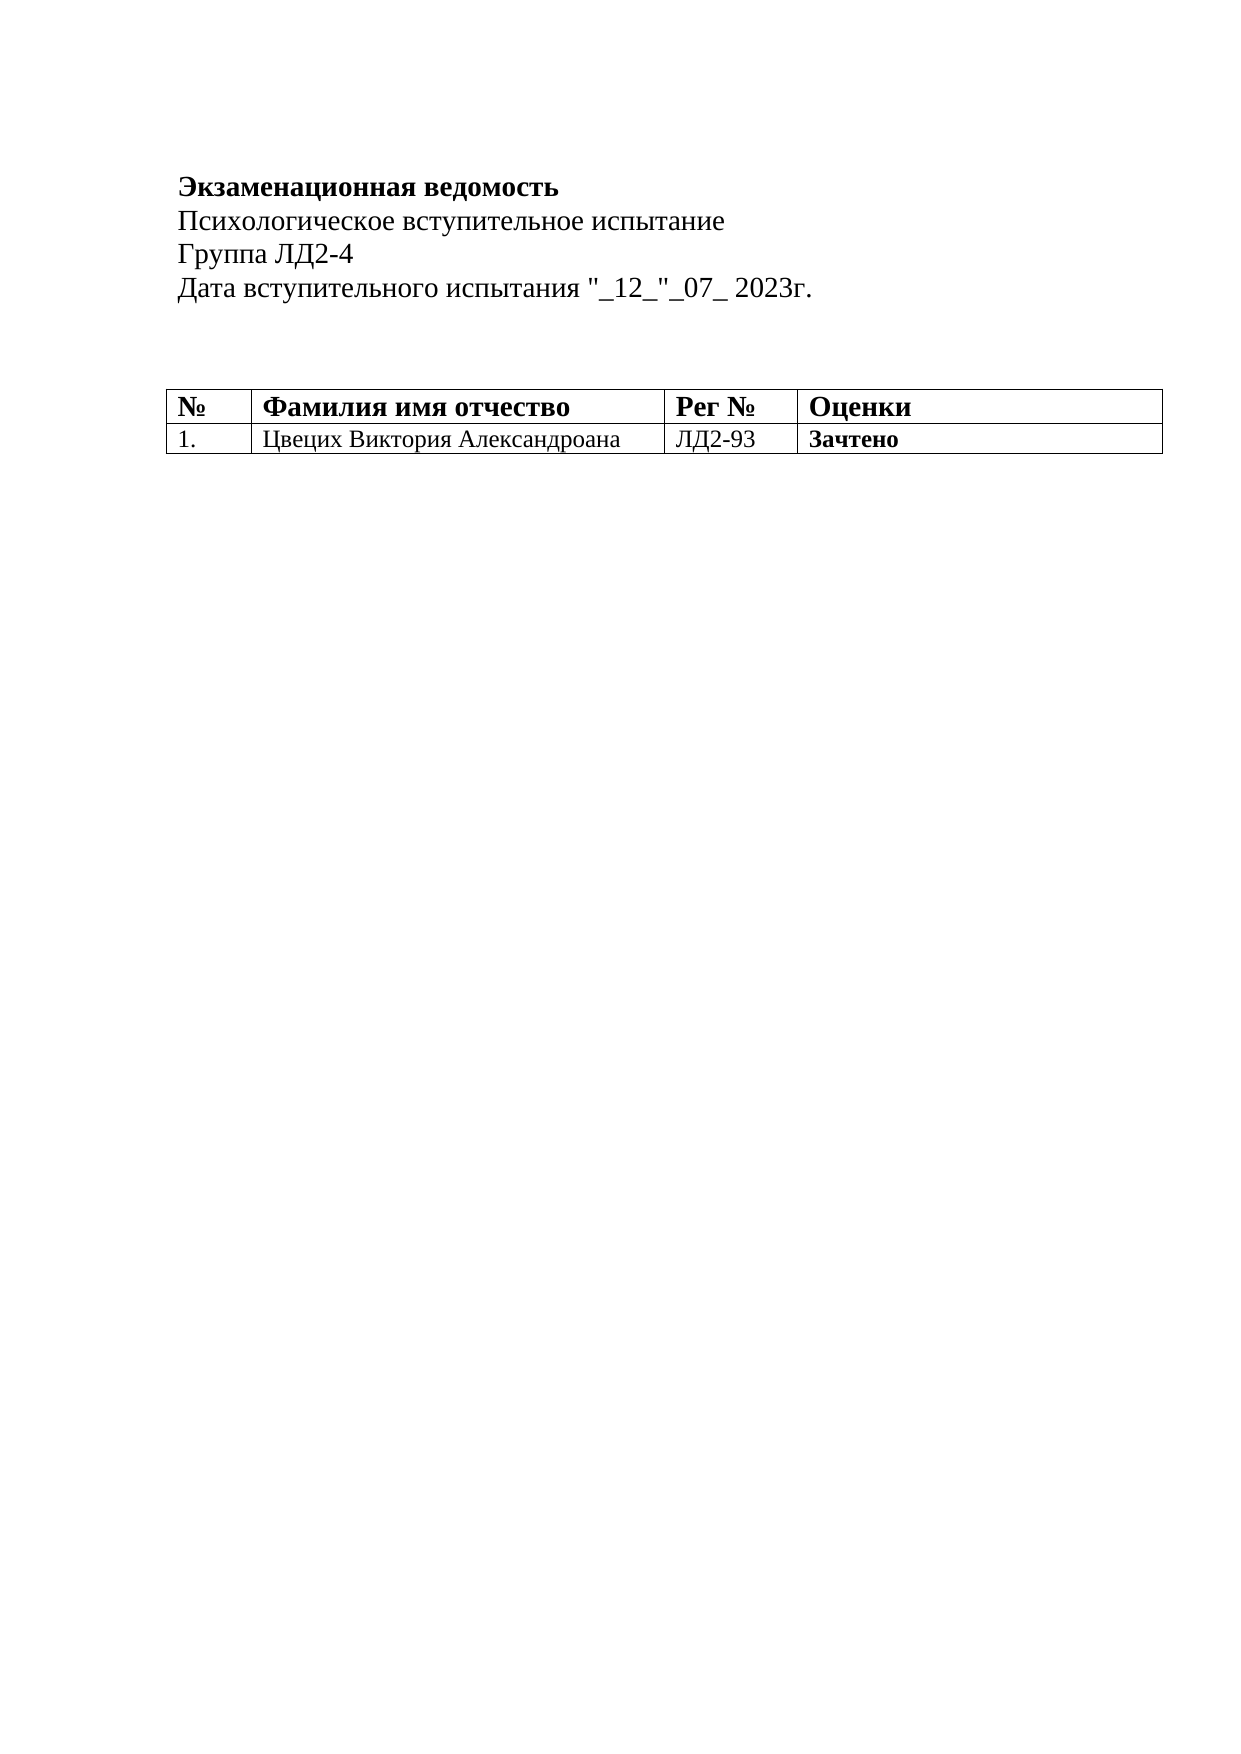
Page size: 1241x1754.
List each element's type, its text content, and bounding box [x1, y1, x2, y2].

table_header № [167, 390, 251, 423]
table_cell 1. [167, 424, 251, 453]
text Группа ЛД2-4 [177, 236, 1152, 270]
text Психологическое вступительное испытание [177, 203, 1152, 236]
text Дата вступительного испытания "_12_"_07_ 2023г. [177, 270, 1152, 303]
table_header Фамилия имя отчество [252, 390, 664, 423]
table_cell ЛД2-93 [665, 424, 797, 453]
table_cell Цвецих Виктория Александроана [252, 424, 664, 453]
table_header Оценки [798, 390, 1162, 423]
table_header Рег № [665, 390, 797, 423]
table_cell Зачтено [798, 424, 1162, 453]
text Экзаменационная ведомость [177, 169, 1152, 203]
